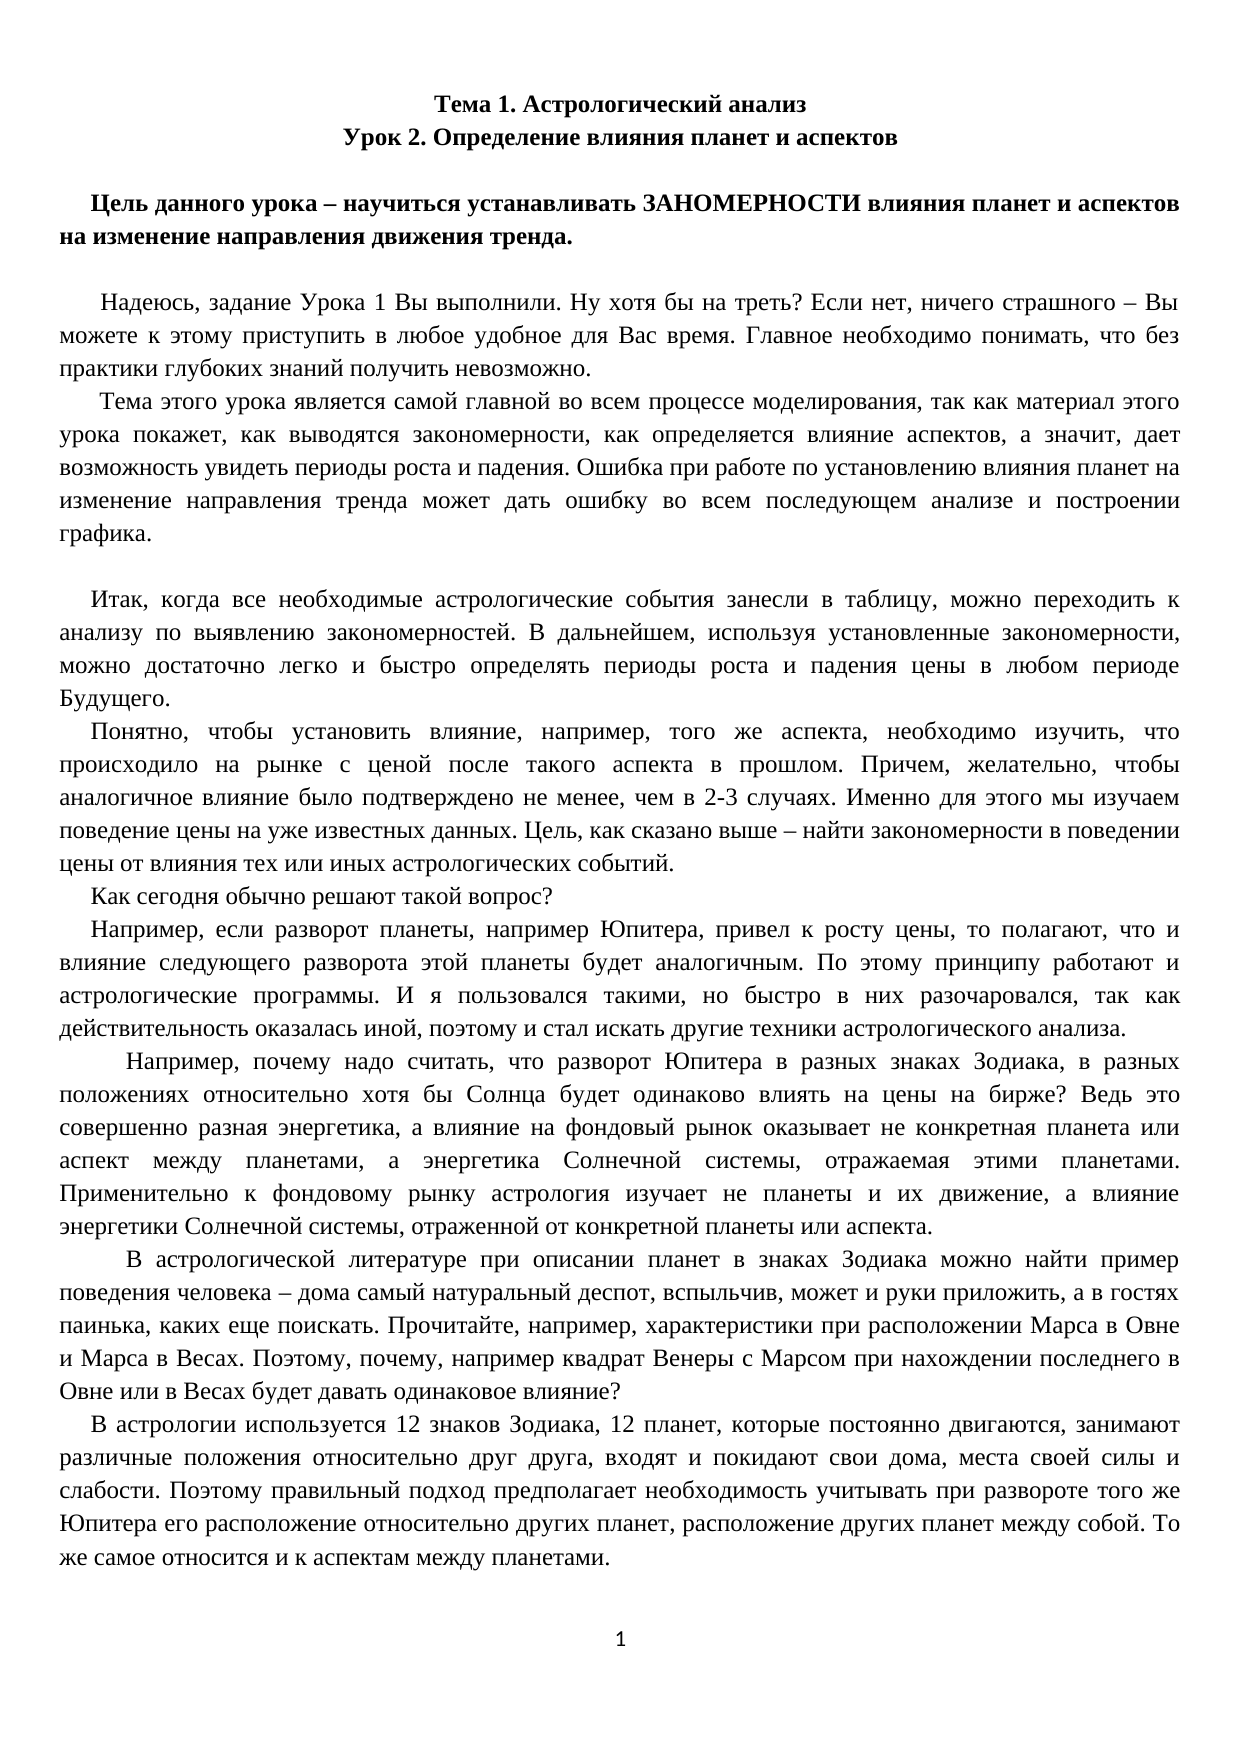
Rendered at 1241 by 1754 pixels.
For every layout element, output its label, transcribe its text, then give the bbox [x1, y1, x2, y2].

text В астрологической литературе при описании планет в знаках Зодиака можно найти пример поведения человека – дома самый натуральный деспот, вспыльчив, может и руки приложить, а в гостях паинька, каких еще поискать. Прочитайте, например, характеристики при расположении Марса в Овне и Марса в Весах. Поэтому, почему, например квадрат Венеры с Марсом при нахождении последнего в Овне или в Весах будет давать одинаковое влияние? [59, 1244, 1181, 1405]
text Например, почему надо считать, что разворот Юпитера в разных знаках Зодиака, в разных положениях относительно хотя бы Солнца будет одинаково влиять на цены на бирже? Ведь это совершенно разная энергетика, а влияние на фондовый рынок оказывает не конкретная планета или аспект между планетами, а энергетика Солнечной системы, отражаемая этими планетами. Применительно к фондовому рынку астрология изучает не планеты и их движение, а влияние энергетики Солнечной системы, отраженной от конкретной планеты или аспекта. [59, 1046, 1181, 1240]
text Цель данного урока – научиться устанавливать ЗАНОМЕРНОСТИ влияния планет и аспектов на изменение направления движения тренда. [59, 188, 1181, 249]
text Как сегодня обычно решают такой вопрос? [59, 881, 1181, 910]
text В астрологии используется 12 знаков Зодиака, 12 планет, которые постоянно двигаются, занимают различные положения относительно друг друга, входят и покидают свои дома, места своей силы и слабости. Поэтому правильный подход предполагает необходимость учитывать при развороте того же Юпитера его расположение относительно других планет, расположение других планет между собой. То же самое относится и к аспектам между планетами. [59, 1409, 1181, 1570]
text Урок 2. Определение влияния планет и аспектов [59, 122, 1181, 150]
text Например, если разворот планеты, например Юпитера, привел к росту цены, то полагают, что и влияние следующего разворота этой планеты будет аналогичным. По этому принципу работают и астрологические программы. И я пользовался такими, но быстро в них разочаровался, так как действительность оказалась иной, поэтому и стал искать другие техники астрологического анализа. [59, 914, 1181, 1042]
text Понятно, чтобы установить влияние, например, того же аспекта, необходимо изучить, что происходило на рынке с ценой после такого аспекта в прошлом. Причем, желательно, чтобы аналогичное влияние было подтверждено не менее, чем в 2-3 случаях. Именно для этого мы изучаем поведение цены на уже известных данных. Цель, как сказано выше – найти закономерности в поведении цены от влияния тех или иных астрологических событий. [59, 716, 1181, 877]
text Тема этого урока является самой главной во всем процессе моделирования, так как материал этого урока покажет, как выводятся закономерности, как определяется влияние аспектов, а значит, дает возможность увидеть периоды роста и падения. Ошибка при работе по установлению влияния планет на изменение направления тренда может дать ошибку во всем последующем анализе и построении графика. [59, 386, 1181, 547]
text Надеюсь, задание Урока 1 Вы выполнили. Ну хотя бы на треть? Если нет, ничего страшного – Вы можете к этому приступить в любое удобное для Вас время. Главное необходимо понимать, что без практики глубоких знаний получить невозможно. [59, 287, 1181, 382]
text Тема 1. Астрологический анализ [59, 89, 1181, 117]
text Итак, когда все необходимые астрологические события занесли в таблицу, можно переходить к анализу по выявлению закономерностей. В дальнейшем, используя установленные закономерности, можно достаточно легко и быстро определять периоды роста и падения цены в любом периоде Будущего. [59, 584, 1181, 712]
